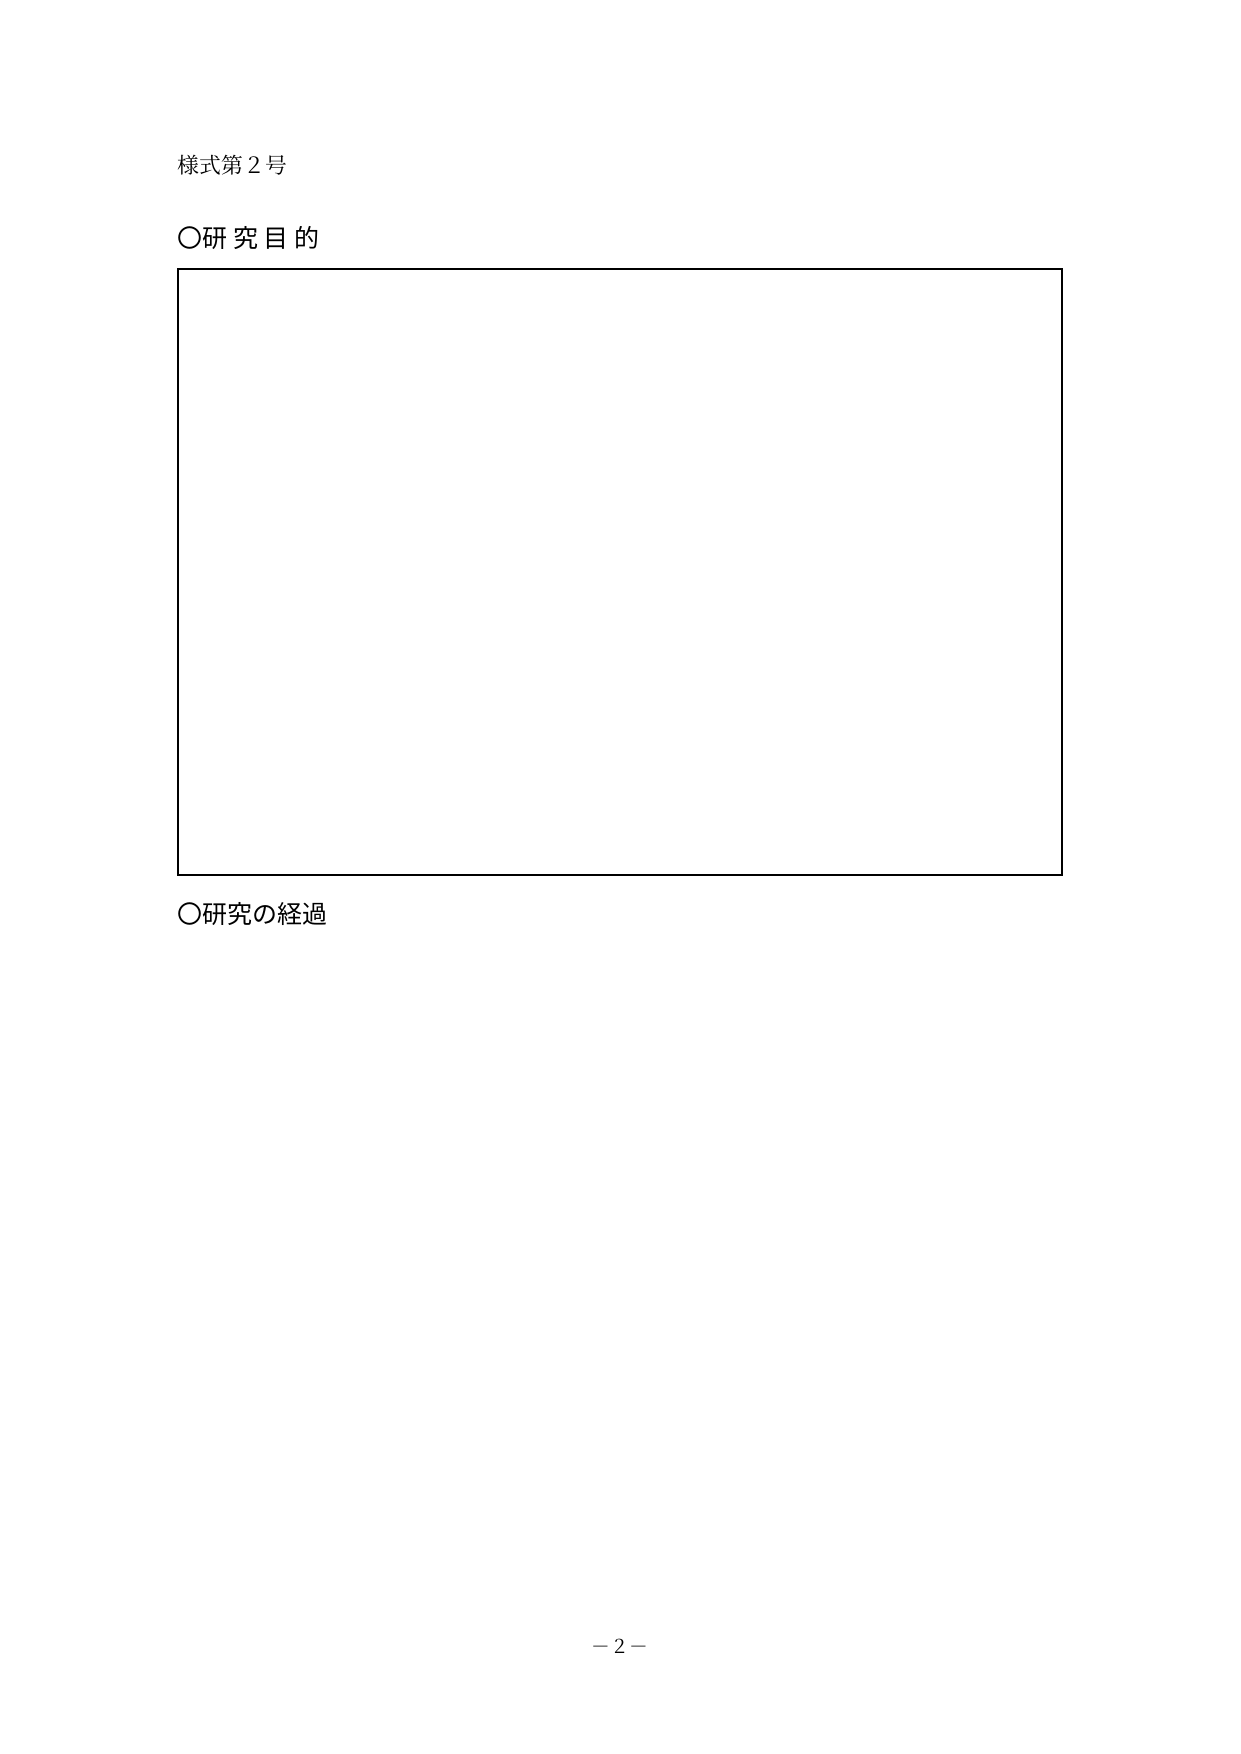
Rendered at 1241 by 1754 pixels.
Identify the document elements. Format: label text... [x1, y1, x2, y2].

text 〇研 究 目 的 [177, 218, 1063, 256]
text 〇研究の経過 [177, 894, 1063, 932]
table_header [179, 270, 1061, 873]
